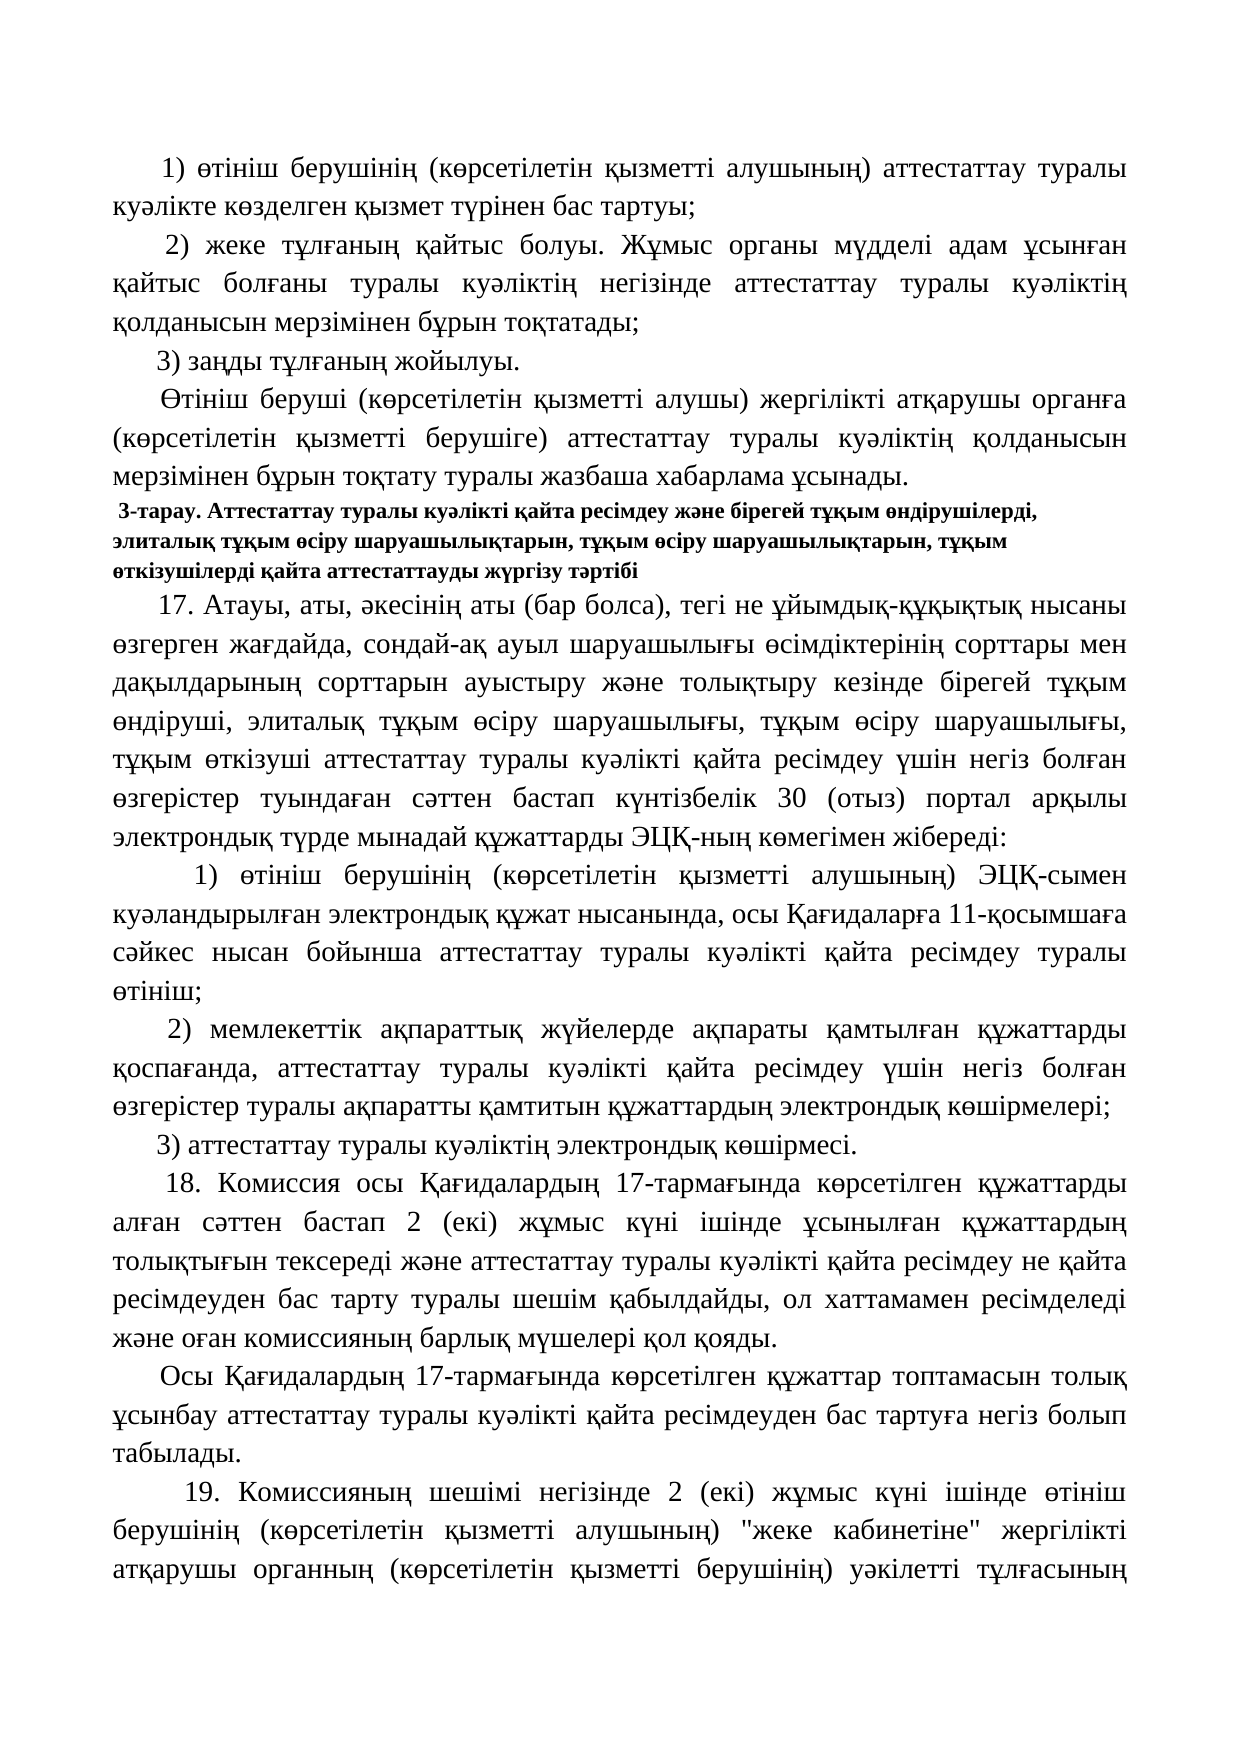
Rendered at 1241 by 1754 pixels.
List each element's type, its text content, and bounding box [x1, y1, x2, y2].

text 1) өтініш берушінің (көрсетілетін қызметті алушының) ЭЦҚ-сымен куәландырылған электрондық құжат нысанында, осы Қағидаларға 11-қосымшаға сәйкес нысан бойынша аттестаттау туралы куәлікті қайта ресімдеу туралы өтініш; [112, 857, 1128, 1006]
text 3-тарау. Аттестаттау туралы куәлікті қайта ресімдеу және бірегей тұқым өндірушілерді, элиталық тұқым өсіру шаруашылықтарын, тұқым өсіру шаруашылықтарын, тұқым өткізушілерді қайта аттестаттауды жүргізу тәртібі [112, 497, 1128, 584]
text Өтініш беруші (көрсетілетін қызметті алушы) жергілікті атқарушы органға (көрсетілетін қызметті берушіге) аттестаттау туралы куәліктің қолданысын мерзімінен бұрын тоқтату туралы жазбаша хабарлама ұсынады. [112, 381, 1128, 492]
text 2) жеке тұлғаның қайтыс болуы. Жұмыс органы мүдделі адам ұсынған қайтыс болғаны туралы куәліктің негізінде аттестаттау туралы куәліктің қолданысын мерзімінен бұрын тоқтатады; [112, 227, 1128, 338]
text 18. Комиссия осы Қағидалардың 17-тармағында көрcетiлген құжаттарды алған сәттен бастап 2 (екі) жұмыс күні ішінде ұсынылған құжаттардың толықтығын тексереді және аттестаттау туралы куәлікті қайта ресімдеу не қайта ресімдеуден бас тарту туралы шешім қабылдайды, ол хаттамамен ресімделеді және оған комиссияның барлық мүшелері қол қояды. [112, 1166, 1128, 1353]
text 17. Атауы, аты, әкесiнiң аты (бар болса), тегi не ұйымдық-құқықтық нысаны өзгерген жағдайда, сондай-ақ ауыл шаруашылығы өсімдіктерінің сорттары мен дақылдарының сорттарын ауыстыру және толықтыру кезінде бiрегей тұқым өндiрушi, элиталық тұқым өсіру шаруашылығы, тұқым өсіру шаруашылығы, тұқым өткізуші аттестаттау туралы куәлікті қайта ресімдеу үшін негіз болған өзгерістер туындаған сәттен бастап күнтізбелік 30 (отыз) портал арқылы электрондық түрде мынадай құжаттарды ЭЦҚ-ның көмегімен жібереді: [112, 587, 1128, 852]
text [112, 1474, 1128, 1584]
text Осы Қағидалардың 17-тармағында көрсетілген құжаттар топтамасын толық ұсынбау аттестаттау туралы куәлікті қайта ресімдеуден бас тартуға негіз болып табылады. [112, 1358, 1128, 1469]
text 2) мемлекеттік ақпараттық жүйелерде ақпараты қамтылған құжаттарды қоспағанда, аттестаттау туралы куәлікті қайта ресімдеу үшін негіз болған өзгерістер туралы ақпаратты қамтитын құжаттардың электрондық көшірмелері; [112, 1011, 1128, 1122]
text 3) заңды тұлғаның жойылуы. [112, 343, 1128, 376]
text 1) өтініш берушінің (көрсетілетін қызметті алушының) аттестаттау туралы куәлікте көзделген қызмет түрінен бас тартуы; [112, 150, 1128, 222]
text 3) аттестаттау туралы куәліктің электрондық көшірмесі. [112, 1127, 1128, 1161]
